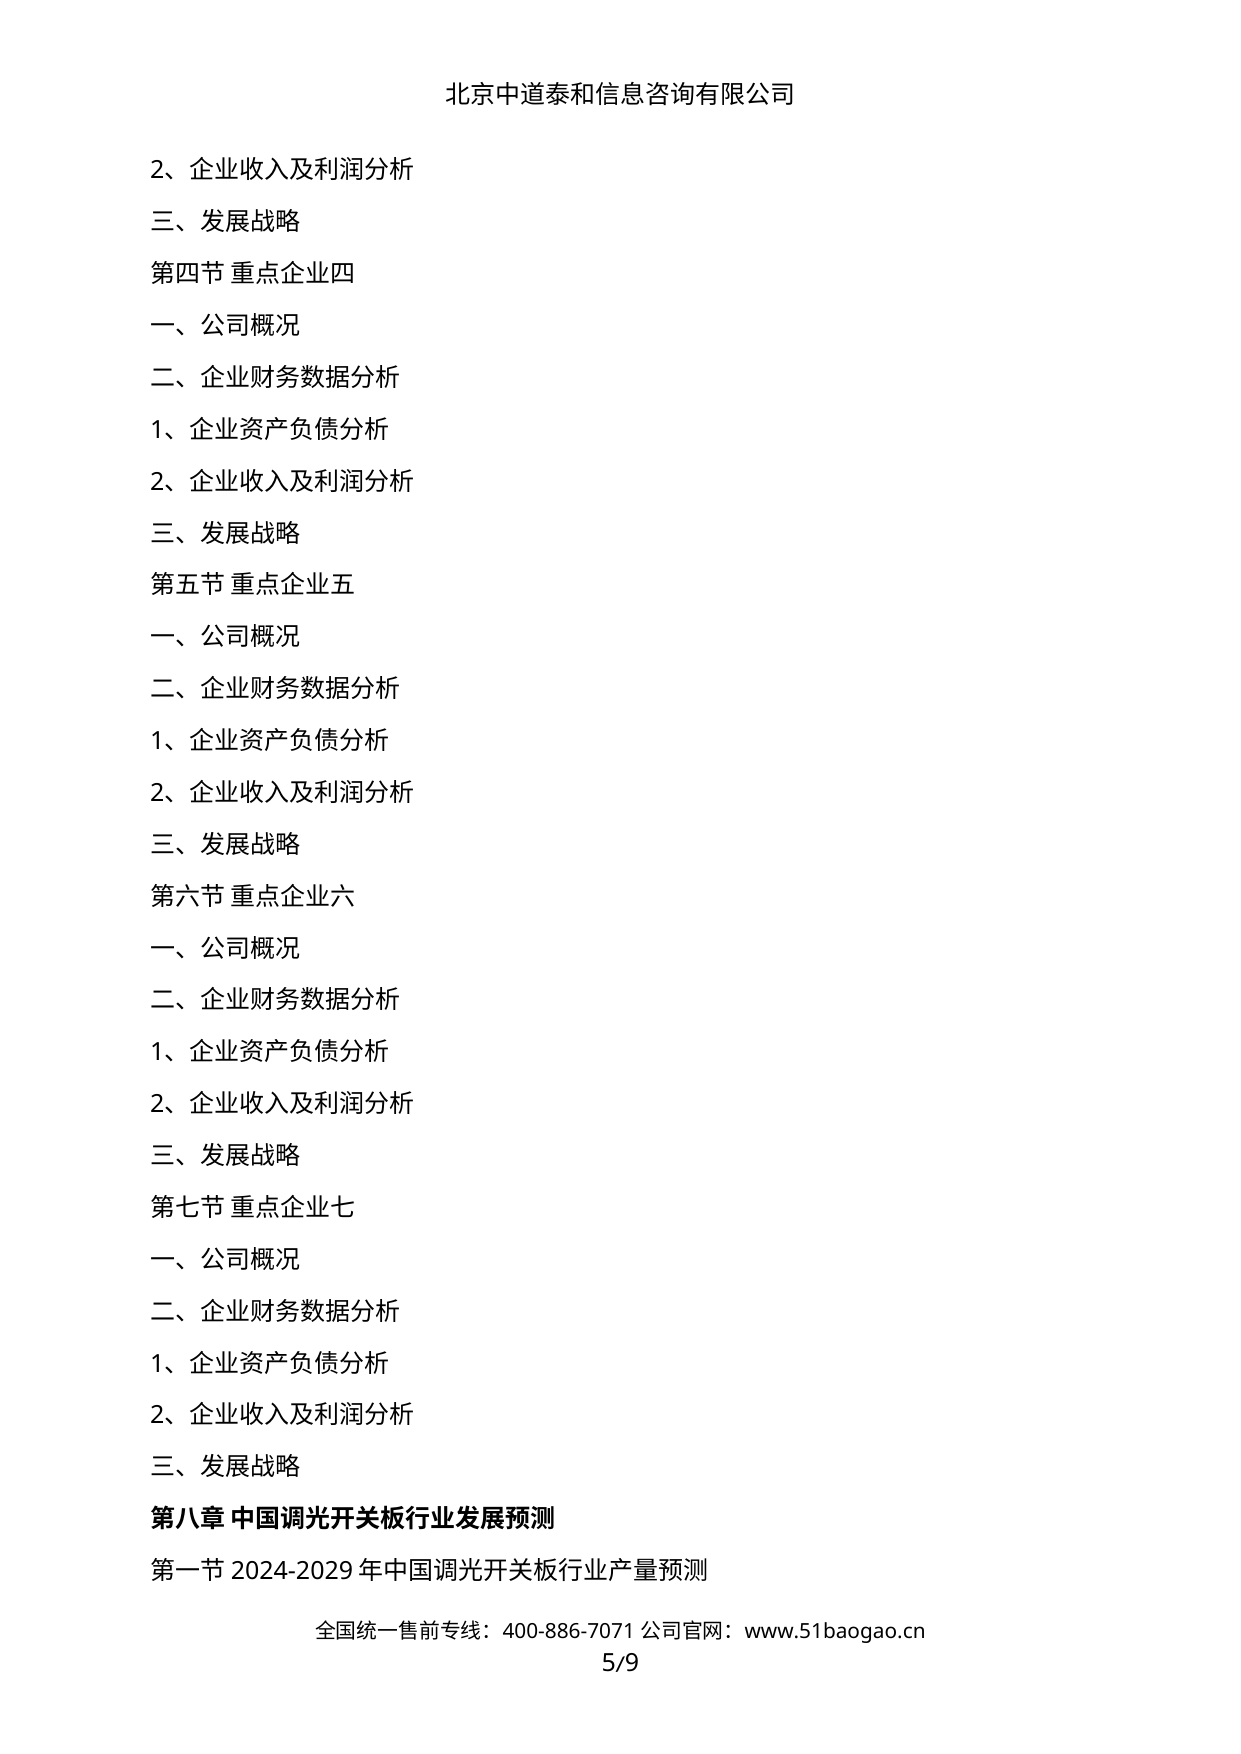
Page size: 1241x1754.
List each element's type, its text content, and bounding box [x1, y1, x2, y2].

text 第五节 重点企业五 [150, 565, 1090, 601]
text 第八章 中国调光开关板行业发展预测 [150, 1499, 1090, 1535]
text 1、企业资产负债分析 [150, 1032, 1090, 1068]
text 三、发展战略 [150, 824, 1090, 861]
text 一、公司概况 [150, 1239, 1090, 1276]
text 1、企业资产负债分析 [150, 409, 1090, 446]
text 2、企业收入及利润分析 [150, 461, 1090, 497]
text 一、公司概况 [150, 306, 1090, 342]
text 2、企业收入及利润分析 [150, 772, 1090, 809]
text 第四节 重点企业四 [150, 254, 1090, 290]
text 二、企业财务数据分析 [150, 1291, 1090, 1327]
text 二、企业财务数据分析 [150, 669, 1090, 705]
text 2、企业收入及利润分析 [150, 1395, 1090, 1431]
text 二、企业财务数据分析 [150, 357, 1090, 394]
text 1、企业资产负债分析 [150, 1343, 1090, 1379]
text 一、公司概况 [150, 928, 1090, 964]
text 第一节 2024-2029年中国调光开关板行业产量预测 [150, 1551, 1090, 1587]
text 第六节 重点企业六 [150, 876, 1090, 912]
text 2、企业收入及利润分析 [150, 150, 1090, 186]
text 二、企业财务数据分析 [150, 980, 1090, 1016]
text 三、发展战略 [150, 1447, 1090, 1483]
text 一、公司概况 [150, 617, 1090, 653]
text 2、企业收入及利润分析 [150, 1084, 1090, 1120]
text 三、发展战略 [150, 1136, 1090, 1172]
text 第七节 重点企业七 [150, 1187, 1090, 1224]
text 三、发展战略 [150, 513, 1090, 549]
text 三、发展战略 [150, 202, 1090, 238]
text 1、企业资产负债分析 [150, 721, 1090, 757]
